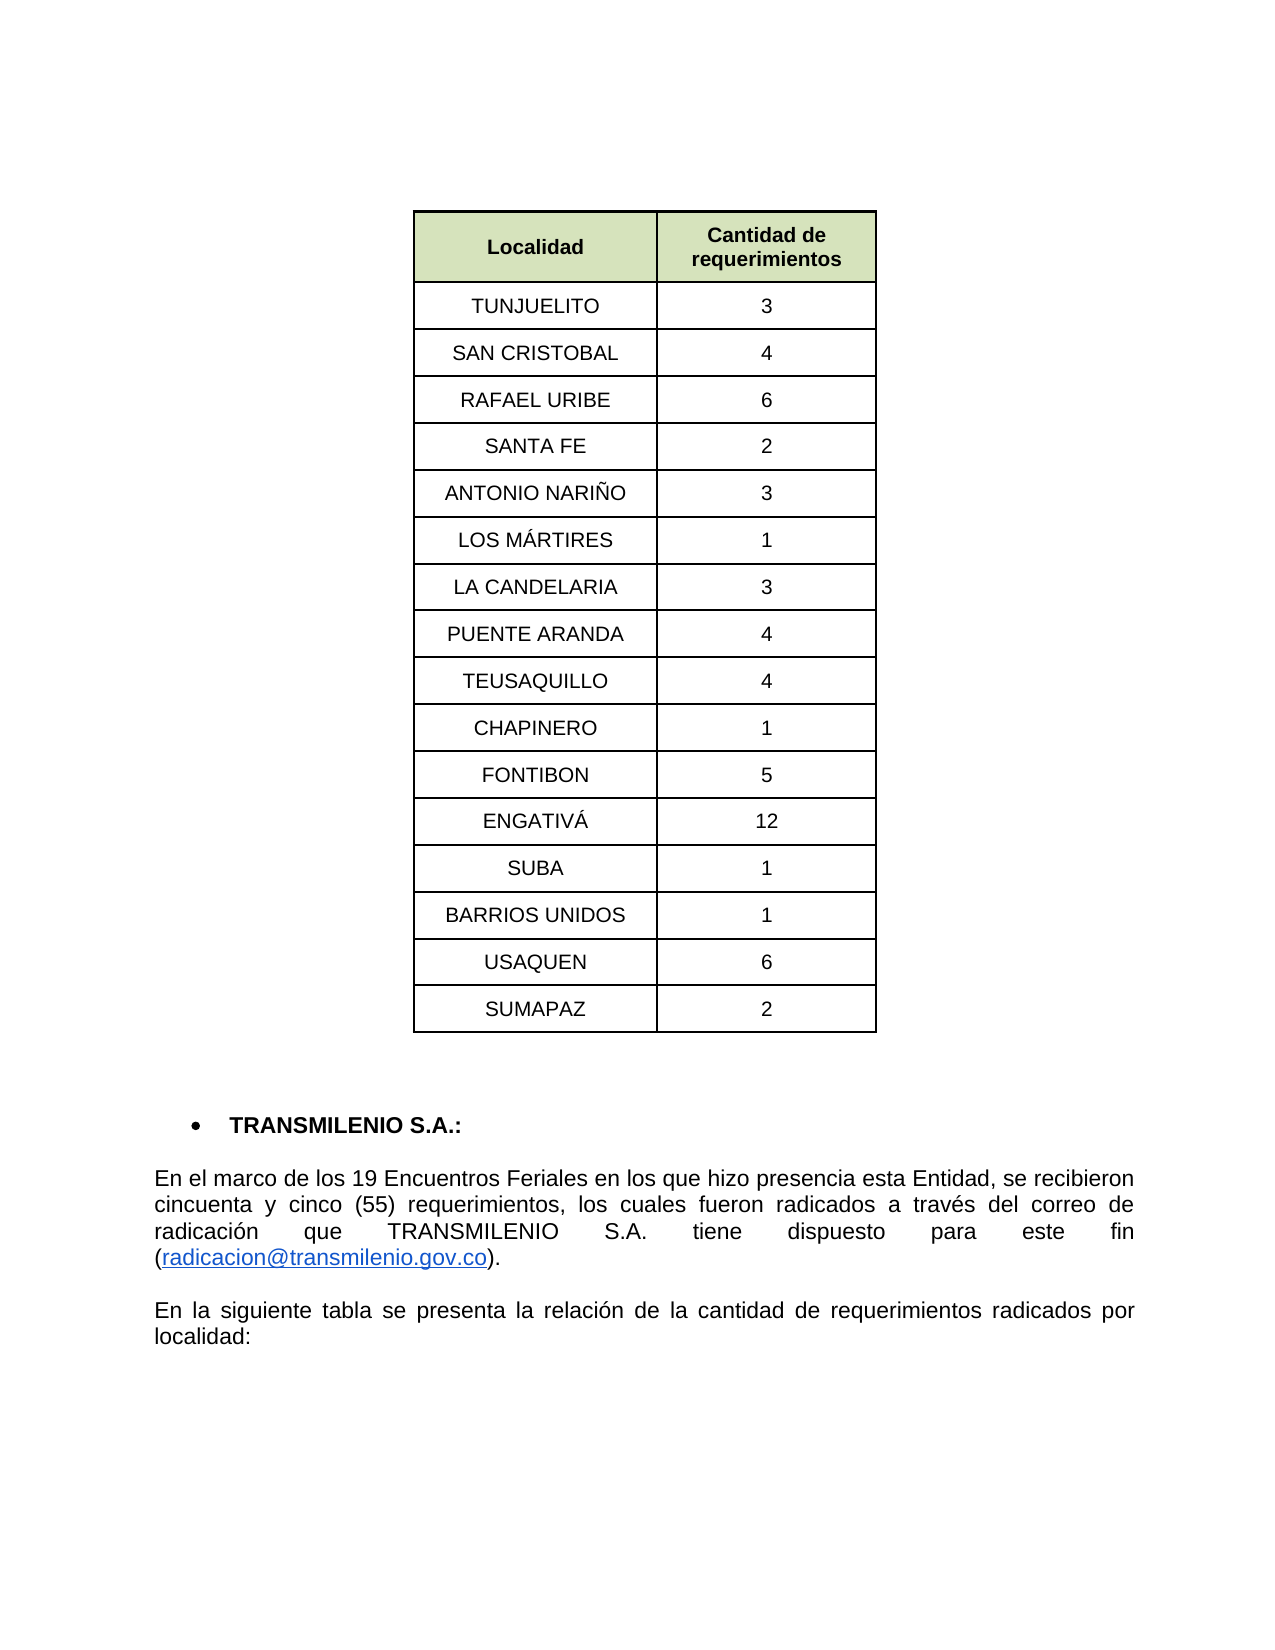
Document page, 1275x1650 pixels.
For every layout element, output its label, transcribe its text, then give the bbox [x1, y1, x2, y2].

table_cell SUMAPAZ [415, 986, 656, 1031]
table_cell 4 [658, 611, 875, 656]
table_cell 4 [658, 658, 875, 703]
table_cell SANTA FE [415, 424, 656, 469]
table_cell 12 [658, 799, 875, 844]
table_cell 4 [658, 330, 875, 375]
table_cell FONTIBON [415, 752, 656, 797]
text En el marco de los 19 Encuentros Feriales en los que hizo presencia esta Entidad, se recibieron cincuenta y cinco (55) requerimientos, los cuales fueron radicados a través del correo de radicación que TRANSMILENIO S.A. tiene dispuesto para este fin (radicacion@transmilenio.gov.co). [154, 1165, 1135, 1271]
table_cell USAQUEN [415, 940, 656, 984]
table_cell CHAPINERO [415, 705, 656, 750]
table_header Localidad [415, 213, 656, 281]
text En la siguiente tabla se presenta la relación de la cantidad de requerimientos radicados por localidad: [154, 1297, 1135, 1349]
table_cell BARRIOS UNIDOS [415, 893, 656, 937]
table_cell 2 [658, 986, 875, 1031]
table_cell 6 [658, 377, 875, 422]
table_cell RAFAEL URIBE [415, 377, 656, 422]
table_cell LOS MÁRTIRES [415, 518, 656, 562]
table_header Cantidad de requerimientos [658, 213, 875, 281]
table_cell ENGATIVÁ [415, 799, 656, 844]
table_cell 1 [658, 518, 875, 562]
list TRANSMILENIO S.A.: [192, 1112, 1135, 1139]
table_cell 2 [658, 424, 875, 469]
table_cell TUNJUELITO [415, 283, 656, 328]
table_cell 1 [658, 705, 875, 750]
table_cell 5 [658, 752, 875, 797]
table_cell SAN CRISTOBAL [415, 330, 656, 375]
table_cell 1 [658, 893, 875, 937]
table_cell SUBA [415, 846, 656, 891]
table_cell 6 [658, 940, 875, 984]
table_cell 3 [658, 283, 875, 328]
table_cell 3 [658, 471, 875, 516]
table_cell LA CANDELARIA [415, 565, 656, 609]
table_cell PUENTE ARANDA [415, 611, 656, 656]
table_cell TEUSAQUILLO [415, 658, 656, 703]
table_cell 3 [658, 565, 875, 609]
table_cell 1 [658, 846, 875, 891]
table_cell ANTONIO NARIÑO [415, 471, 656, 516]
